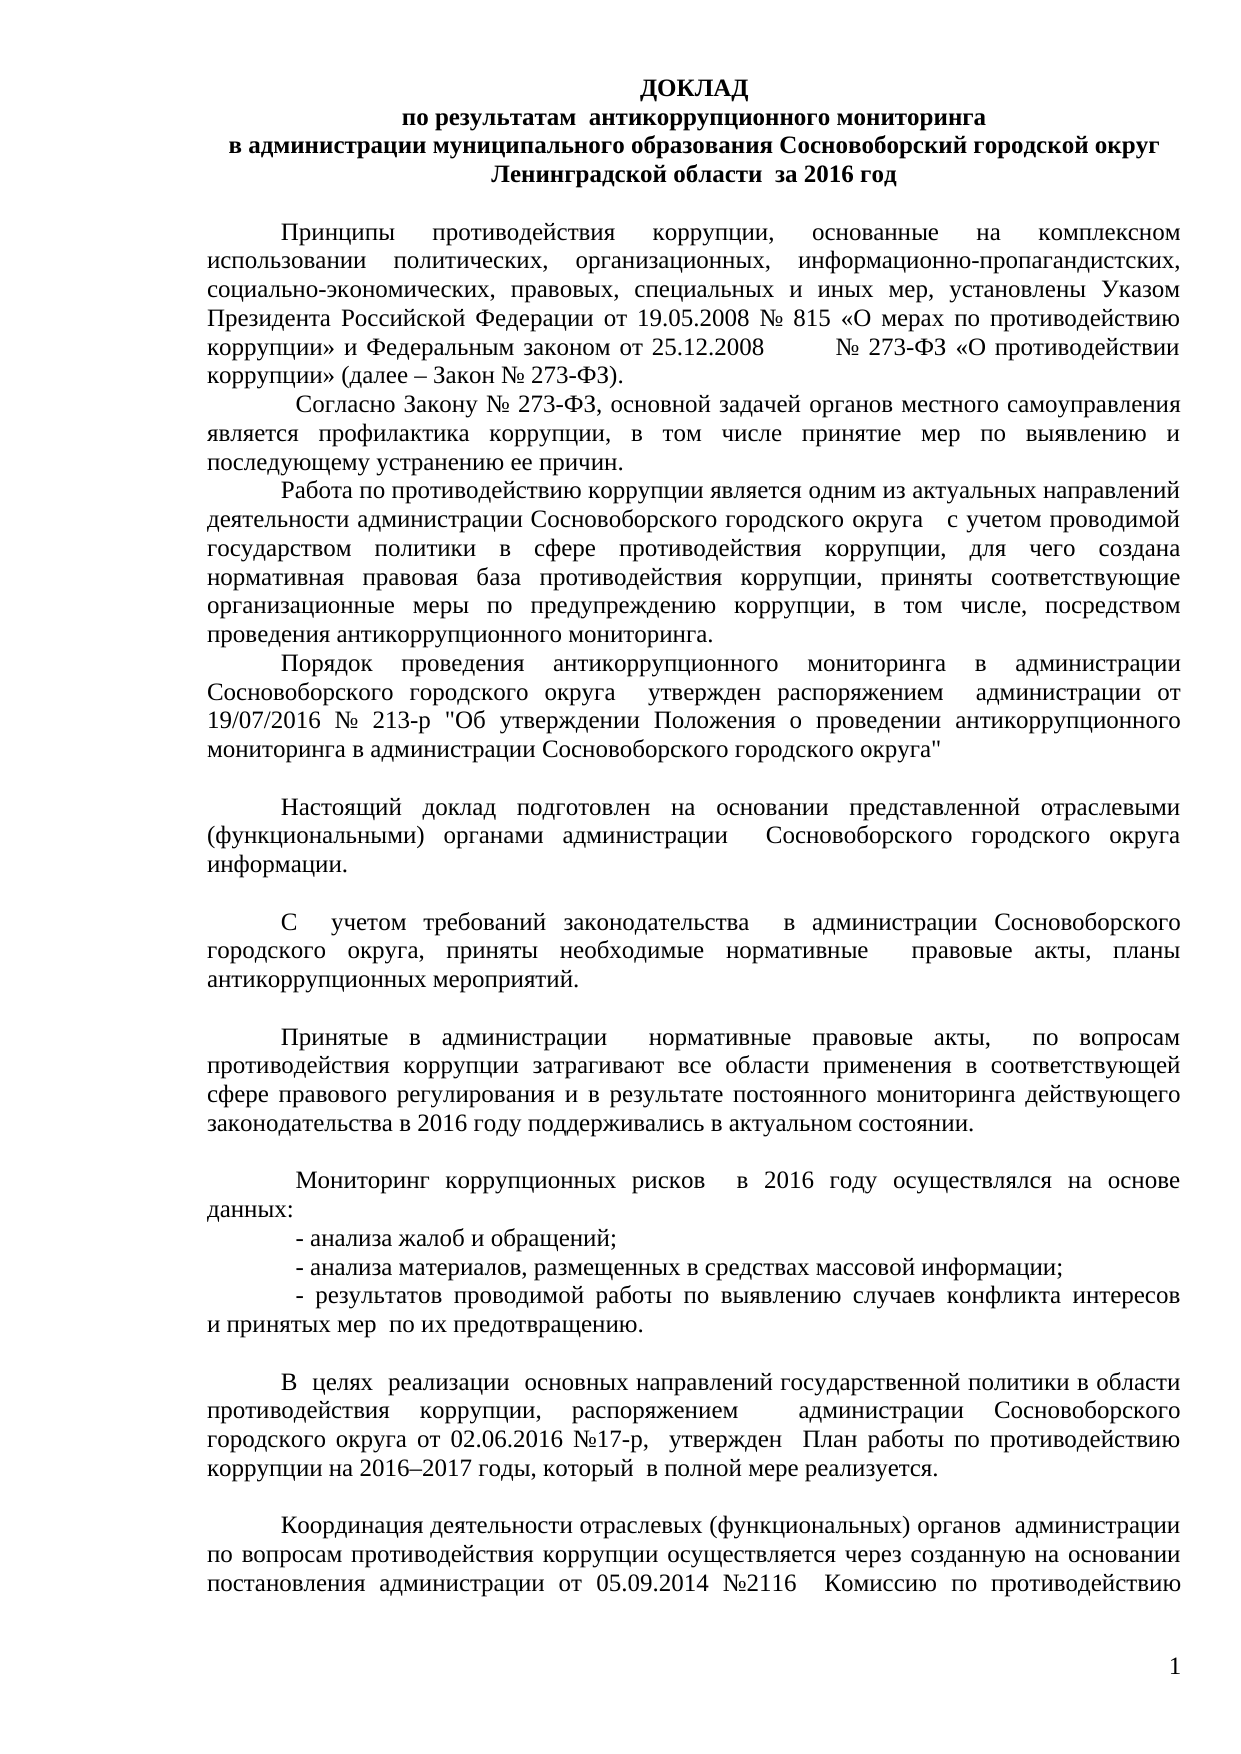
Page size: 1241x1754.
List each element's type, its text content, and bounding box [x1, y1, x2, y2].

text В целях реализации основных направлений государственной политики в области противодействия коррупции, распоряжением администрации Сосновоборского городского округа от 02.06.2016 №17-р, утвержден План работы по противодействию коррупции на 2016–2017 годы, который в полной мере реализуется. [207, 1367, 1181, 1482]
text - результатов проводимой работы по выявлению случаев конфликта интересов и принятых мер по их предотвращению. [207, 1281, 1181, 1338]
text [207, 1511, 1181, 1597]
text Согласно Закону № 273-ФЗ, основной задачей органов местного самоуправления является профилактика коррупции, в том числе принятие мер по выявлению и последующему устранению ее причин. [207, 389, 1181, 476]
text Порядок проведения антикоррупционного мониторинга в администрации Сосновоборского городского округа утвержден распоряжением администрации от 19/07/2016 № 213-р "Об утверждении Положения о проведении антикоррупционного мониторинга в администрации Сосновоборского городского округа" [207, 648, 1181, 763]
text С учетом требований законодательства в администрации Сосновоборского городского округа, приняты необходимые нормативные правовые акты, планы антикоррупционных мероприятий. [207, 907, 1181, 993]
text - анализа жалоб и обращений; [207, 1223, 1181, 1252]
text Настоящий доклад подготовлен на основании представленной отраслевыми (функциональными) органами администрации Сосновоборского городского округа информации. [207, 792, 1181, 878]
text ДОКЛАД [207, 73, 1181, 102]
text Мониторинг коррупционных рисков в 2016 году осуществлялся на основе данных: [207, 1166, 1181, 1223]
text Принятые в администрации нормативные правовые акты, по вопросам противодействия коррупции затрагивают все области применения в соответствующей сфере правового регулирования и в результате постоянного мониторинга действующего законодательства в 2016 году поддерживались в актуальном состоянии. [207, 1022, 1181, 1137]
text по результатам антикоррупционного мониторинга [207, 102, 1181, 131]
text - анализа материалов, размещенных в средствах массовой информации; [207, 1252, 1181, 1281]
text в администрации муниципального образования Сосновоборский городской округ Ленинградской области за 2016 год [207, 131, 1181, 188]
text Работа по противодействию коррупции является одним из актуальных направлений деятельности администрации Сосновоборского городского округа с учетом проводимой государством политики в сфере противодействия коррупции, для чего создана нормативная правовая база противодействия коррупции, приняты соответствующие организационные меры по предупреждению коррупции, в том числе, посредством проведения антикоррупционного мониторинга. [207, 476, 1181, 648]
text Принципы противодействия коррупции, основанные на комплексном использовании политических, организационных, информационно-пропагандистских, социально-экономических, правовых, специальных и иных мер, установлены Указом Президента Российской Федерации от 19.05.2008 № 815 «О мерах по противодействию коррупции» и Федеральным законом от 25.12.2008 № 273-ФЗ «О противодействии коррупции» (далее – Закон № 273-ФЗ). [207, 217, 1181, 389]
